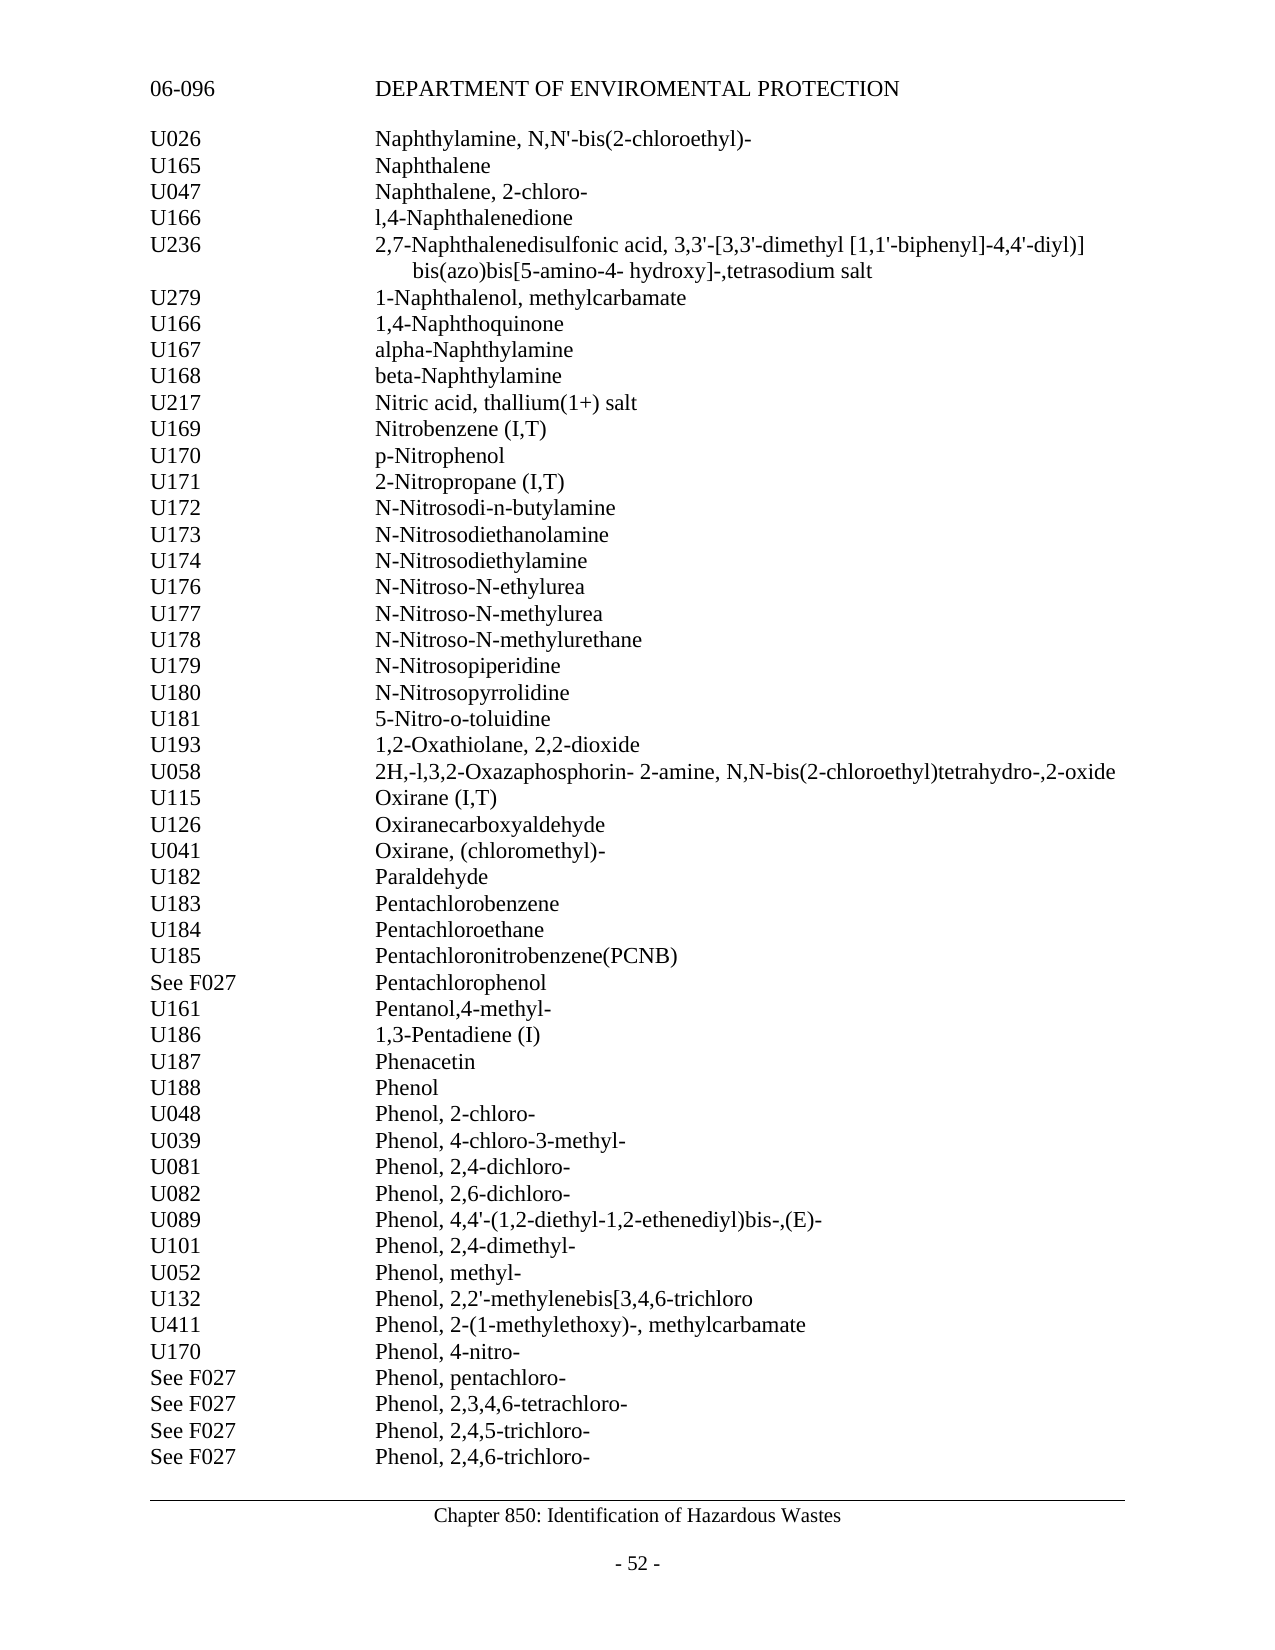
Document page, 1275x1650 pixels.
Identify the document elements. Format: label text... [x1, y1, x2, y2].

text U167 alpha-Naphthylamine [150, 336, 1125, 363]
text U188 Phenol [150, 1074, 1125, 1101]
text U411 Phenol, 2-(1-methylethoxy)-, methylcarbamate [150, 1311, 1125, 1338]
text U082 Phenol, 2,6-dichloro- [150, 1179, 1125, 1206]
text U178 N-Nitroso-N-methylurethane [150, 626, 1125, 652]
text U179 N-Nitrosopiperidine [150, 652, 1125, 679]
text U187 Phenacetin [150, 1048, 1125, 1074]
text U161 Pentanol,4-methyl- [150, 995, 1125, 1021]
text See F027 Phenol, pentachloro- [150, 1364, 1125, 1390]
text U166 1,4-Naphthoquinone [150, 310, 1125, 336]
text U041 Oxirane, (chloromethyl)- [150, 837, 1125, 863]
text U089 Phenol, 4,4'-(1,2-diethyl-1,2-ethenediyl)bis-,(E)- [150, 1206, 1125, 1232]
text U101 Phenol, 2,4-dimethyl- [150, 1232, 1125, 1259]
text U184 Pentachloroethane [150, 916, 1125, 942]
text U171 2-Nitropropane (I,T) [150, 468, 1125, 494]
text U058 2H,-l,3,2-Oxazaphosphorin- 2-amine, N,N-bis(2-chloroethyl)tetrahydro-,2-oxide [150, 758, 1125, 784]
text U048 Phenol, 2-chloro- [150, 1101, 1125, 1127]
text U126 Oxiranecarboxyaldehyde [150, 811, 1125, 837]
text U165 Naphthalene [150, 152, 1125, 178]
text U166 l,4-Naphthalenedione [150, 204, 1125, 231]
text U026 Naphthylamine, N,N'-bis(2-chloroethyl)- [150, 125, 1125, 152]
text U172 N-Nitrosodi-n-butylamine [150, 494, 1125, 521]
text U047 Naphthalene, 2-chloro- [150, 178, 1125, 204]
text U181 5-Nitro-o-toluidine [150, 705, 1125, 732]
text U217 Nitric acid, thallium(1+) salt [150, 389, 1125, 415]
text U279 1-Naphthalenol, methylcarbamate [150, 283, 1125, 310]
text U186 1,3-Pentadiene (I) [150, 1021, 1125, 1048]
text U170 Phenol, 4-nitro- [150, 1338, 1125, 1364]
text U183 Pentachlorobenzene [150, 890, 1125, 916]
text U169 Nitrobenzene (I,T) [150, 415, 1125, 442]
text U193 1,2-Oxathiolane, 2,2-dioxide [150, 732, 1125, 758]
text U173 N-Nitrosodiethanolamine [150, 521, 1125, 547]
text U177 N-Nitroso-N-methylurea [150, 600, 1125, 626]
text See F027 Phenol, 2,4,6-trichloro- [150, 1443, 1125, 1469]
text U115 Oxirane (I,T) [150, 784, 1125, 811]
text U132 Phenol, 2,2'-methylenebis[3,4,6-trichloro [150, 1285, 1125, 1311]
text U176 N-Nitroso-N-ethylurea [150, 573, 1125, 600]
text U052 Phenol, methyl- [150, 1259, 1125, 1285]
text U185 Pentachloronitrobenzene(PCNB) [150, 942, 1125, 969]
text U180 N-Nitrosopyrrolidine [150, 679, 1125, 705]
text U039 Phenol, 4-chloro-3-methyl- [150, 1127, 1125, 1153]
text U170 p-Nitrophenol [150, 442, 1125, 468]
text U168 beta-Naphthylamine [150, 363, 1125, 389]
text U081 Phenol, 2,4-dichloro- [150, 1153, 1125, 1179]
text See F027 Phenol, 2,4,5-trichloro- [150, 1417, 1125, 1443]
text U174 N-Nitrosodiethylamine [150, 547, 1125, 573]
text U236 2,7-Naphthalenedisulfonic acid, 3,3'-[3,3'-dimethyl [1,1'-biphenyl]-4,4'-diyl)] bis(azo)bis[5-amino-4- hydroxy]-,tetrasodium salt [150, 231, 1125, 283]
text U182 Paraldehyde [150, 863, 1125, 890]
text See F027 Pentachlorophenol [150, 969, 1125, 995]
text See F027 Phenol, 2,3,4,6-tetrachloro- [150, 1390, 1125, 1417]
